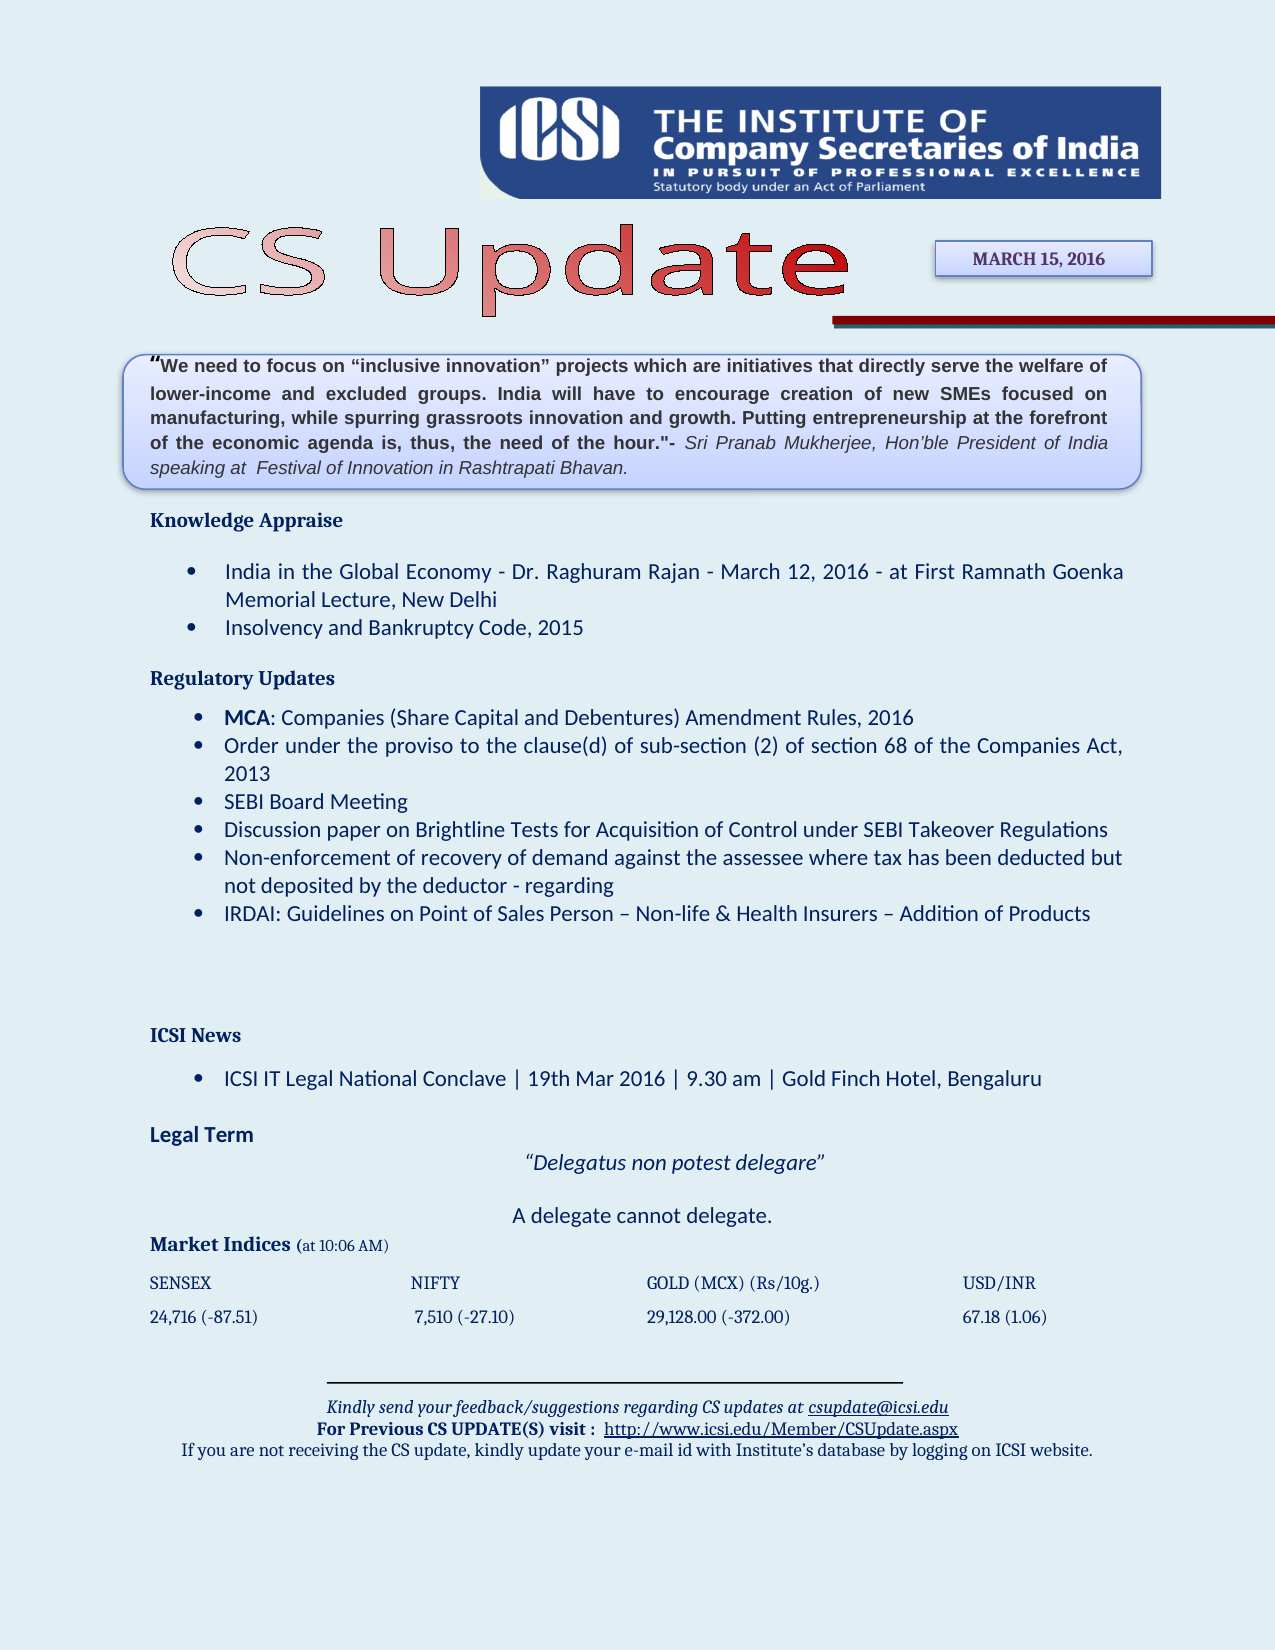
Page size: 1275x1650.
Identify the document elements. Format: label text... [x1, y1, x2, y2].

table_header NIFTY 7,510 (-27.10) [399, 1260, 636, 1375]
picture [961, 86, 1162, 201]
list Discussion paper on Brightline Tests for Acquisition of Control under SEBI Takeover Regulations [194, 815, 1125, 843]
text A delegate cannot delegate. [150, 1201, 1125, 1229]
text Regulatory Updates [150, 666, 1125, 690]
text For Previous CS UPDATE(S) visit : http://www.icsi.edu/Member/CSUpdate.aspx [150, 1418, 1125, 1440]
table_header USD/INR 67.18 (1.06) [951, 1260, 1136, 1375]
table_header GOLD (MCX) (Rs/10g.) 29,128.00 (-372.00) [636, 1260, 951, 1375]
table_header SENSEX 24,716 (-87.51) [139, 1260, 399, 1375]
text ICSI News [150, 1024, 1125, 1048]
list IRDAI: Guidelines on Point of Sales Person – Non-life & Health Insurers – Addition of Products [194, 899, 1125, 927]
list Insolvency and Bankruptcy Code, 2015 [187, 613, 1125, 641]
list Order under the proviso to the clause(d) of sub-section (2) of section 68 of the Companies Act, 2013 [194, 731, 1125, 787]
text Kindly send your feedback/suggestions regarding CS updates at csupdate@icsi.edu [150, 1375, 1125, 1418]
list SEBI Board Meeting [194, 787, 1125, 815]
list ICSI IT Legal National Conclave | 19th Mar 2016 | 9.30 am | Gold Finch Hotel, Bengaluru [194, 1064, 1125, 1092]
text “We need to focus on “inclusive innovation” projects which are initiatives that directly serve the welfare of lower-income and excluded groups. India will have to encourage creation of new SMEs focused on manufacturing, while spurring grassroots innovation and growth. Putting entrepreneurship at the forefront of the economic agenda is, thus, the need of the hour."- Sri Pranab Mukherjee, Hon’ble President of India speaking at Festival of Innovation in Rashtrapati Bhavan. [150, 348, 1108, 478]
list India in the Global Economy - Dr. Raghuram Rajan - March 12, 2016 - at First Ramnath Goenka Memorial Lecture, New Delhi [187, 557, 1125, 613]
text Legal Term [150, 1120, 1125, 1148]
text Knowledge Appraise [150, 509, 1108, 533]
text If you are not receiving the CS update, kindly update your e-mail id with Institute’s database by logging on ICSI website. [150, 1440, 1125, 1461]
text Market Indices (at 10:06 AM) [150, 1233, 1125, 1257]
list MCA: Companies (Share Capital and Debentures) Amendment Rules, 2016 [194, 703, 1125, 731]
list Non-enforcement of recovery of demand against the assessee where tax has been deducted but not deposited by the deductor - regarding [194, 843, 1125, 899]
list “Delegatus non potest delegare” [225, 1148, 1125, 1176]
